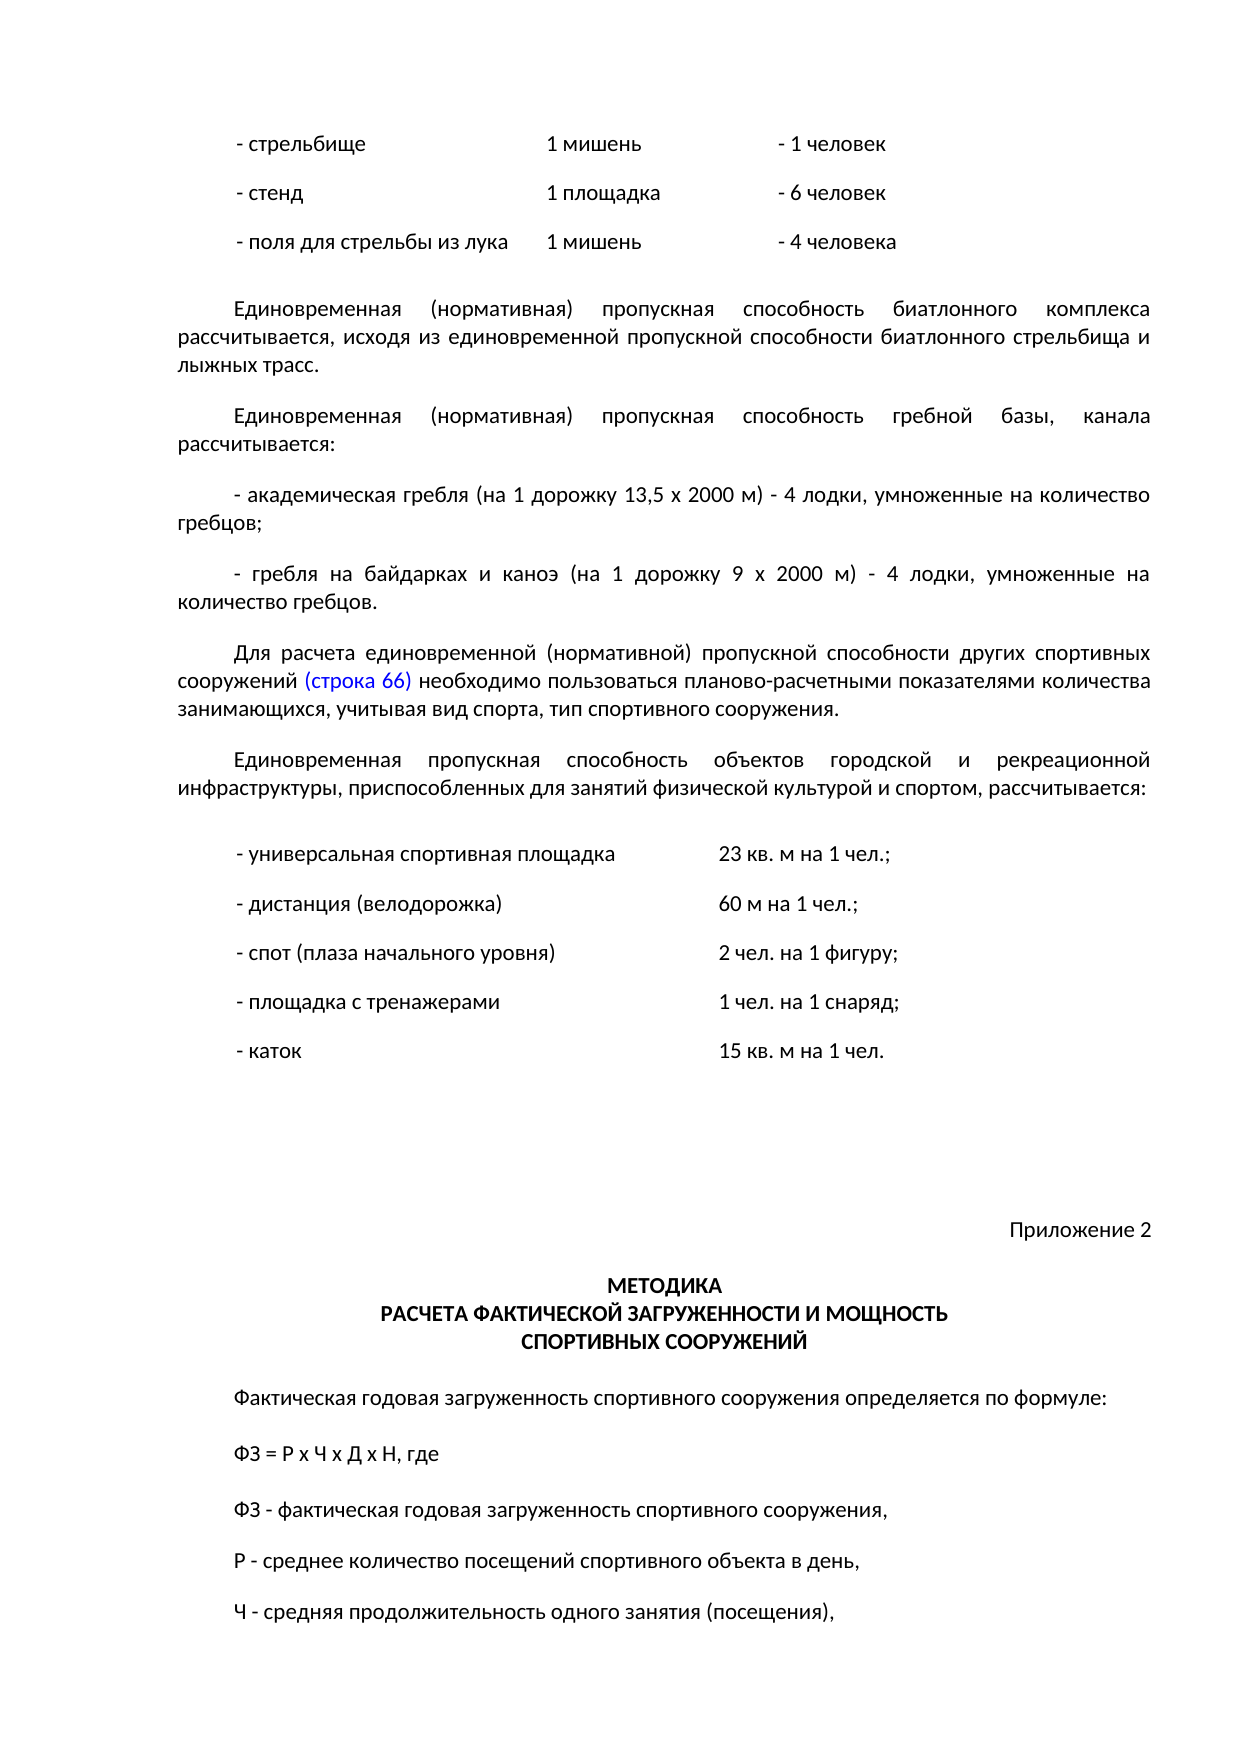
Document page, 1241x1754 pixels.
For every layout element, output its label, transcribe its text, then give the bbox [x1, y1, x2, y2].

text Единовременная пропускная способность объектов городской и рекреационной инфраструктуры, приспособленных для занятий физической культурой и спортом, рассчитывается: [177, 745, 1152, 801]
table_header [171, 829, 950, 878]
title МЕТОДИКА [177, 1271, 1152, 1299]
text Приложение 2 [177, 1215, 1152, 1243]
text - академическая гребля (на 1 дорожку 13,5 x 2000 м) - 4 лодки, умноженные на количество гребцов; [177, 480, 1152, 536]
text Для расчета единовременной (нормативной) пропускной способности других спортивных сооружений (строка 66) необходимо пользоваться планово-расчетными показателями количества занимающихся, учитывая вид спорта, тип спортивного сооружения. [177, 638, 1152, 722]
title СПОРТИВНЫХ СООРУЖЕНИЙ [177, 1327, 1152, 1355]
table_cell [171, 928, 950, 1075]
text Фактическая годовая загруженность спортивного сооружения определяется по формуле: [177, 1383, 1152, 1411]
text ФЗ - фактическая годовая загруженность спортивного сооружения, [177, 1496, 1152, 1523]
text ФЗ = Р x Ч x Д x Н, где [177, 1439, 1152, 1467]
title РАСЧЕТА ФАКТИЧЕСКОЙ ЗАГРУЖЕННОСТИ И МОЩНОСТЬ [177, 1299, 1152, 1327]
text Единовременная (нормативная) пропускная способность биатлонного комплекса рассчитывается, исходя из единовременной пропускной способности биатлонного стрельбища и лыжных трасс. [177, 294, 1152, 378]
text - гребля на байдарках и каноэ (на 1 дорожку 9 x 2000 м) - 4 лодки, умноженные на количество гребцов. [177, 559, 1152, 615]
text Р - среднее количество посещений спортивного объекта в день, [177, 1546, 1152, 1574]
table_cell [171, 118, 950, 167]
text Ч - средняя продолжительность одного занятия (посещения), [177, 1597, 1152, 1625]
text Единовременная (нормативная) пропускная способность гребной базы, канала рассчитывается: [177, 401, 1152, 457]
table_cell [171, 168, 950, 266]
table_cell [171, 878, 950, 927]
